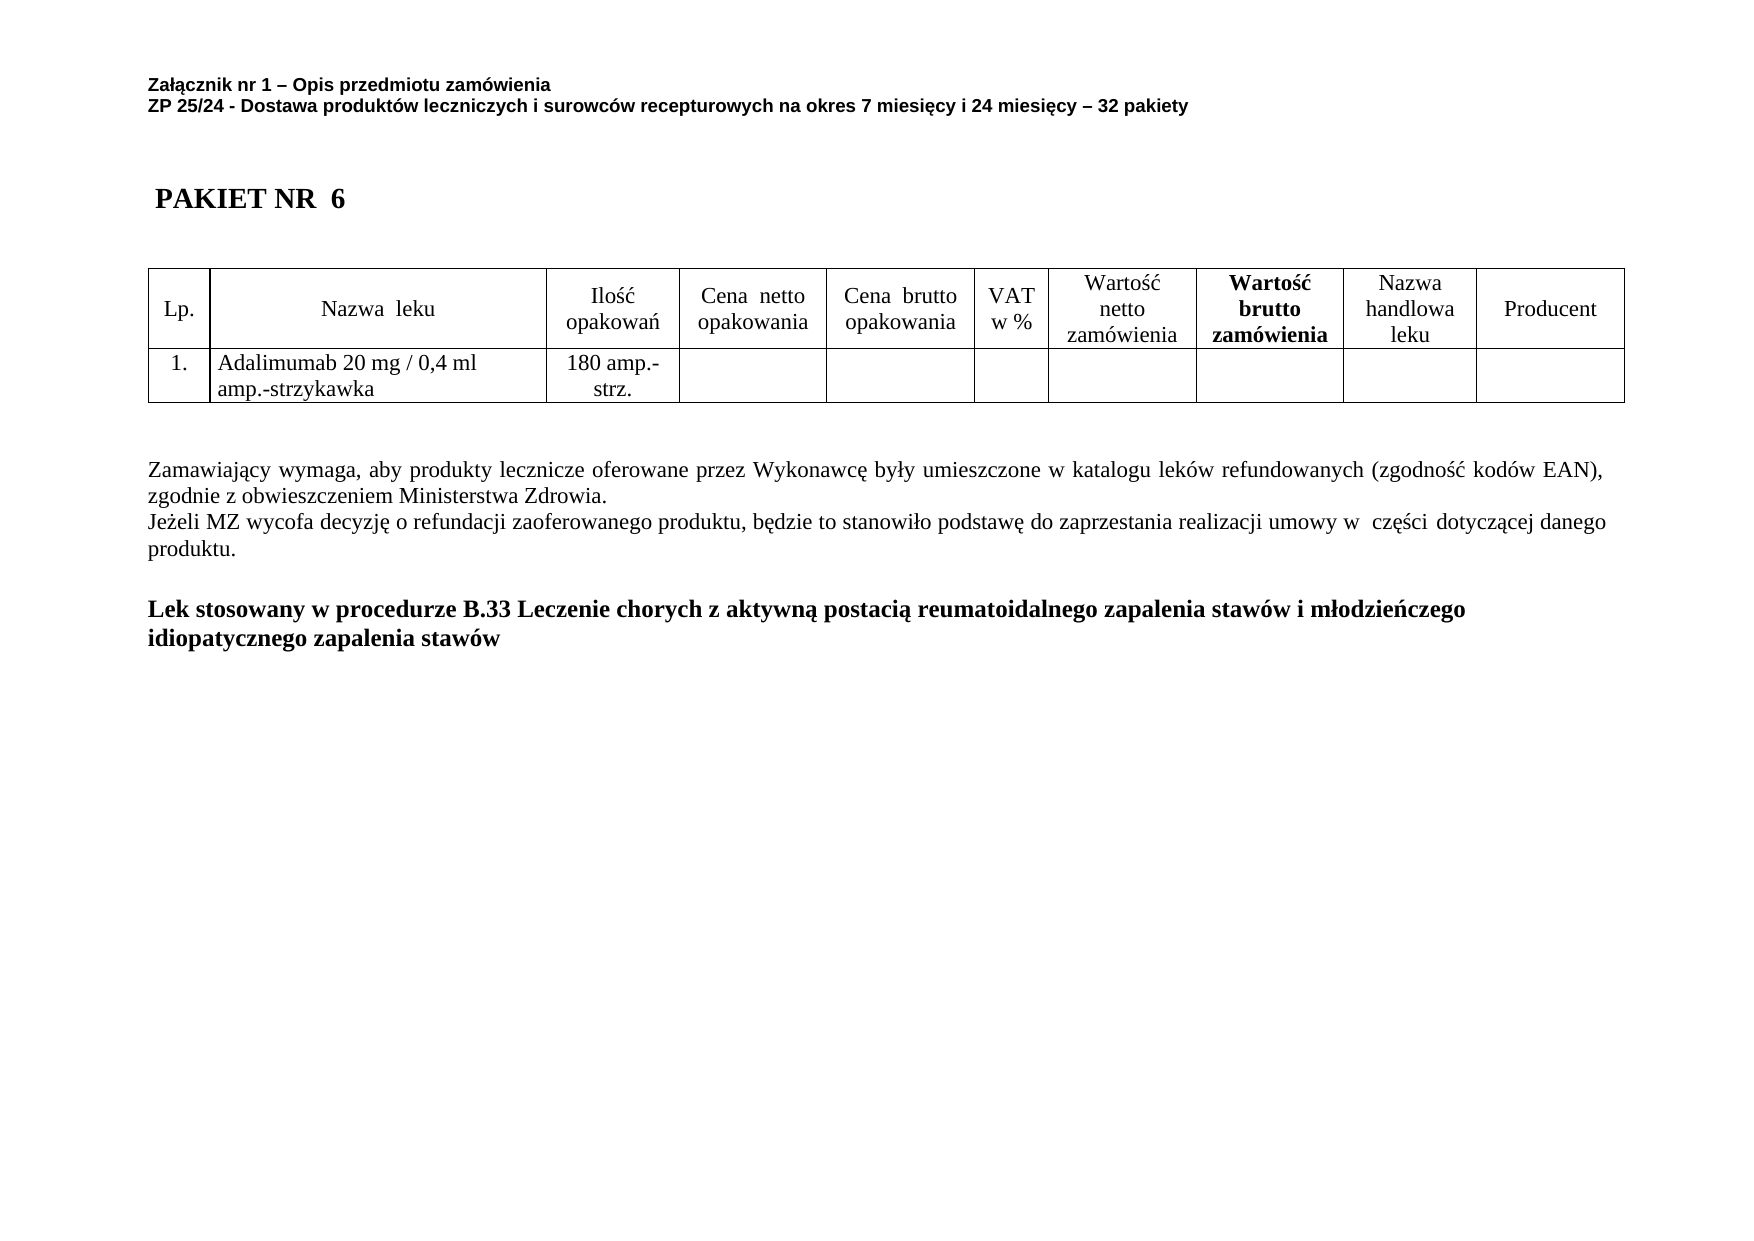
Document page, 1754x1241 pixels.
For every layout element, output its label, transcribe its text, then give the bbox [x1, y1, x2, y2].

table_header Producent [1477, 269, 1624, 348]
table_cell Adalimumab 20 mg / 0,4 ml amp.-strzykawka [211, 349, 546, 402]
table_cell 180 amp.-strz. [547, 349, 679, 402]
table_header Nazwa leku [211, 269, 546, 348]
table_cell [1049, 349, 1196, 402]
table_cell [1197, 349, 1343, 402]
table_cell [680, 349, 826, 402]
text Zamawiający wymaga, aby produkty lecznicze oferowane przez Wykonawcę były umieszczone w katalogu leków refundowanych (zgodność kodów EAN), zgodnie z obwieszczeniem Ministerstwa Zdrowia. [148, 456, 1606, 508]
table_header Cena brutto opakowania [827, 269, 974, 348]
text PAKIET NR 6 [148, 181, 1606, 215]
table_header Cena netto opakowania [680, 269, 826, 348]
table_header Ilość opakowań [547, 269, 679, 348]
table_cell [975, 349, 1048, 402]
table_header VAT w % [975, 269, 1048, 348]
table_cell [1477, 349, 1624, 402]
table_cell 1. [149, 349, 209, 402]
table_header Wartość brutto zamówienia [1197, 269, 1343, 348]
table_header Wartość netto zamówienia [1049, 269, 1196, 348]
table_header Nazwa handlowa leku [1344, 269, 1476, 348]
text Jeżeli MZ wycofa decyzję o refundacji zaoferowanego produktu, będzie to stanowiło podstawę do zaprzestania realizacji umowy w części dotyczącej danego produktu. [148, 508, 1606, 561]
table_cell [827, 349, 974, 402]
table_cell [1344, 349, 1476, 402]
table_header Lp. [149, 269, 209, 348]
text Lek stosowany w procedurze B.33 Leczenie chorych z aktywną postacią reumatoidalnego zapalenia stawów i młodzieńczego idiopatycznego zapalenia stawów [148, 594, 1606, 652]
